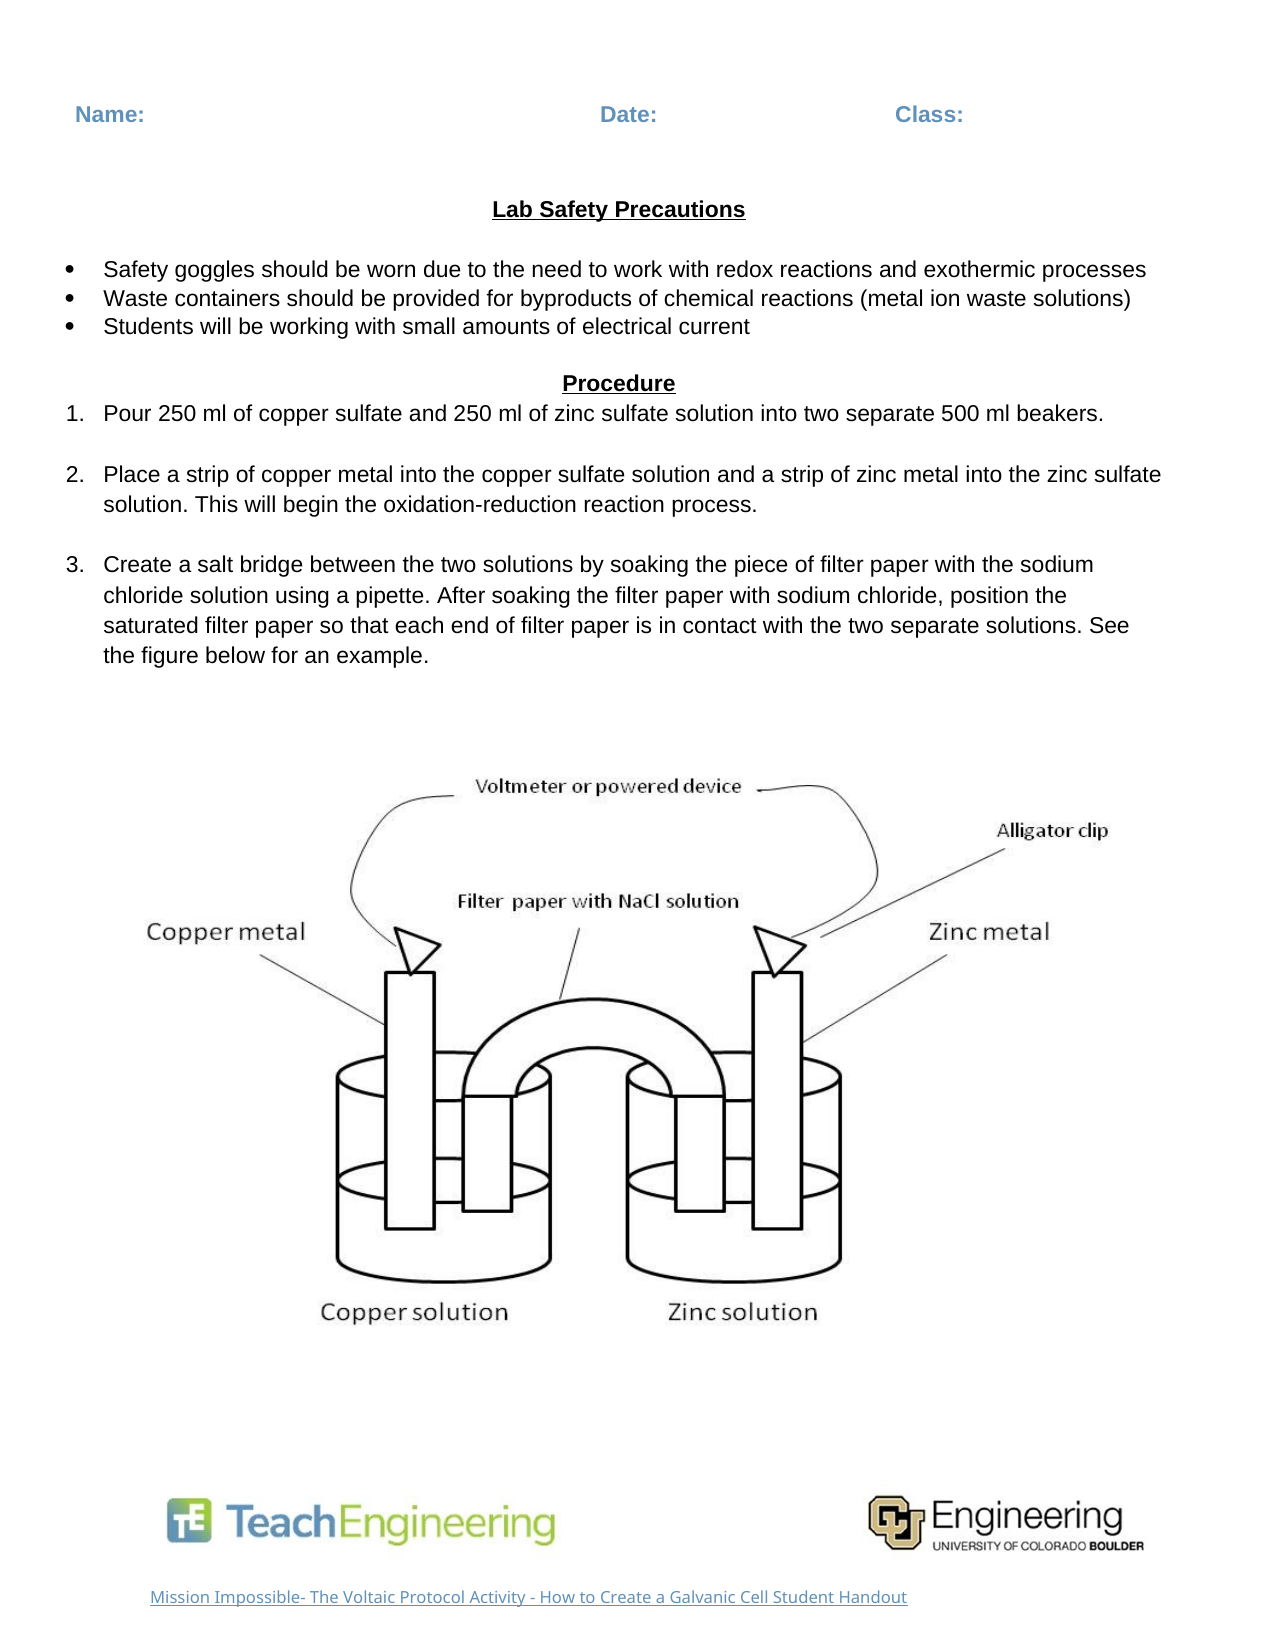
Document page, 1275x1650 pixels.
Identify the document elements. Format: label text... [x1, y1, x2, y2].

text Lab Safety Precautions [75, 196, 1162, 222]
text Procedure [75, 370, 1162, 397]
list Place a strip of copper metal into the copper sulfate solution and a strip of zinc metal into the zinc sulfate solution. This will begin the oxidation-reduction reaction process. [66, 461, 1162, 517]
picture [150, 1480, 1162, 1571]
list Safety goggles should be worn due to the need to work with redox reactions and exothermic processes [66, 256, 1162, 283]
list Students will be working with small amounts of electrical current [66, 313, 1162, 340]
list Pour 250 ml of copper sulfate and 250 ml of zinc sulfate solution into two separate 500 ml beakers. [66, 400, 1162, 427]
list Waste containers should be provided for byproducts of chemical reactions (metal ion waste solutions) [66, 285, 1162, 311]
list Create a salt bridge between the two solutions by soaking the piece of filter paper with the sodium chloride solution using a pipette. After soaking the filter paper with sodium chloride, position the saturated filter paper so that each end of filter paper is in contact with the two separate solutions. See the figure below for an example. [66, 551, 1162, 668]
picture [129, 742, 1146, 1360]
